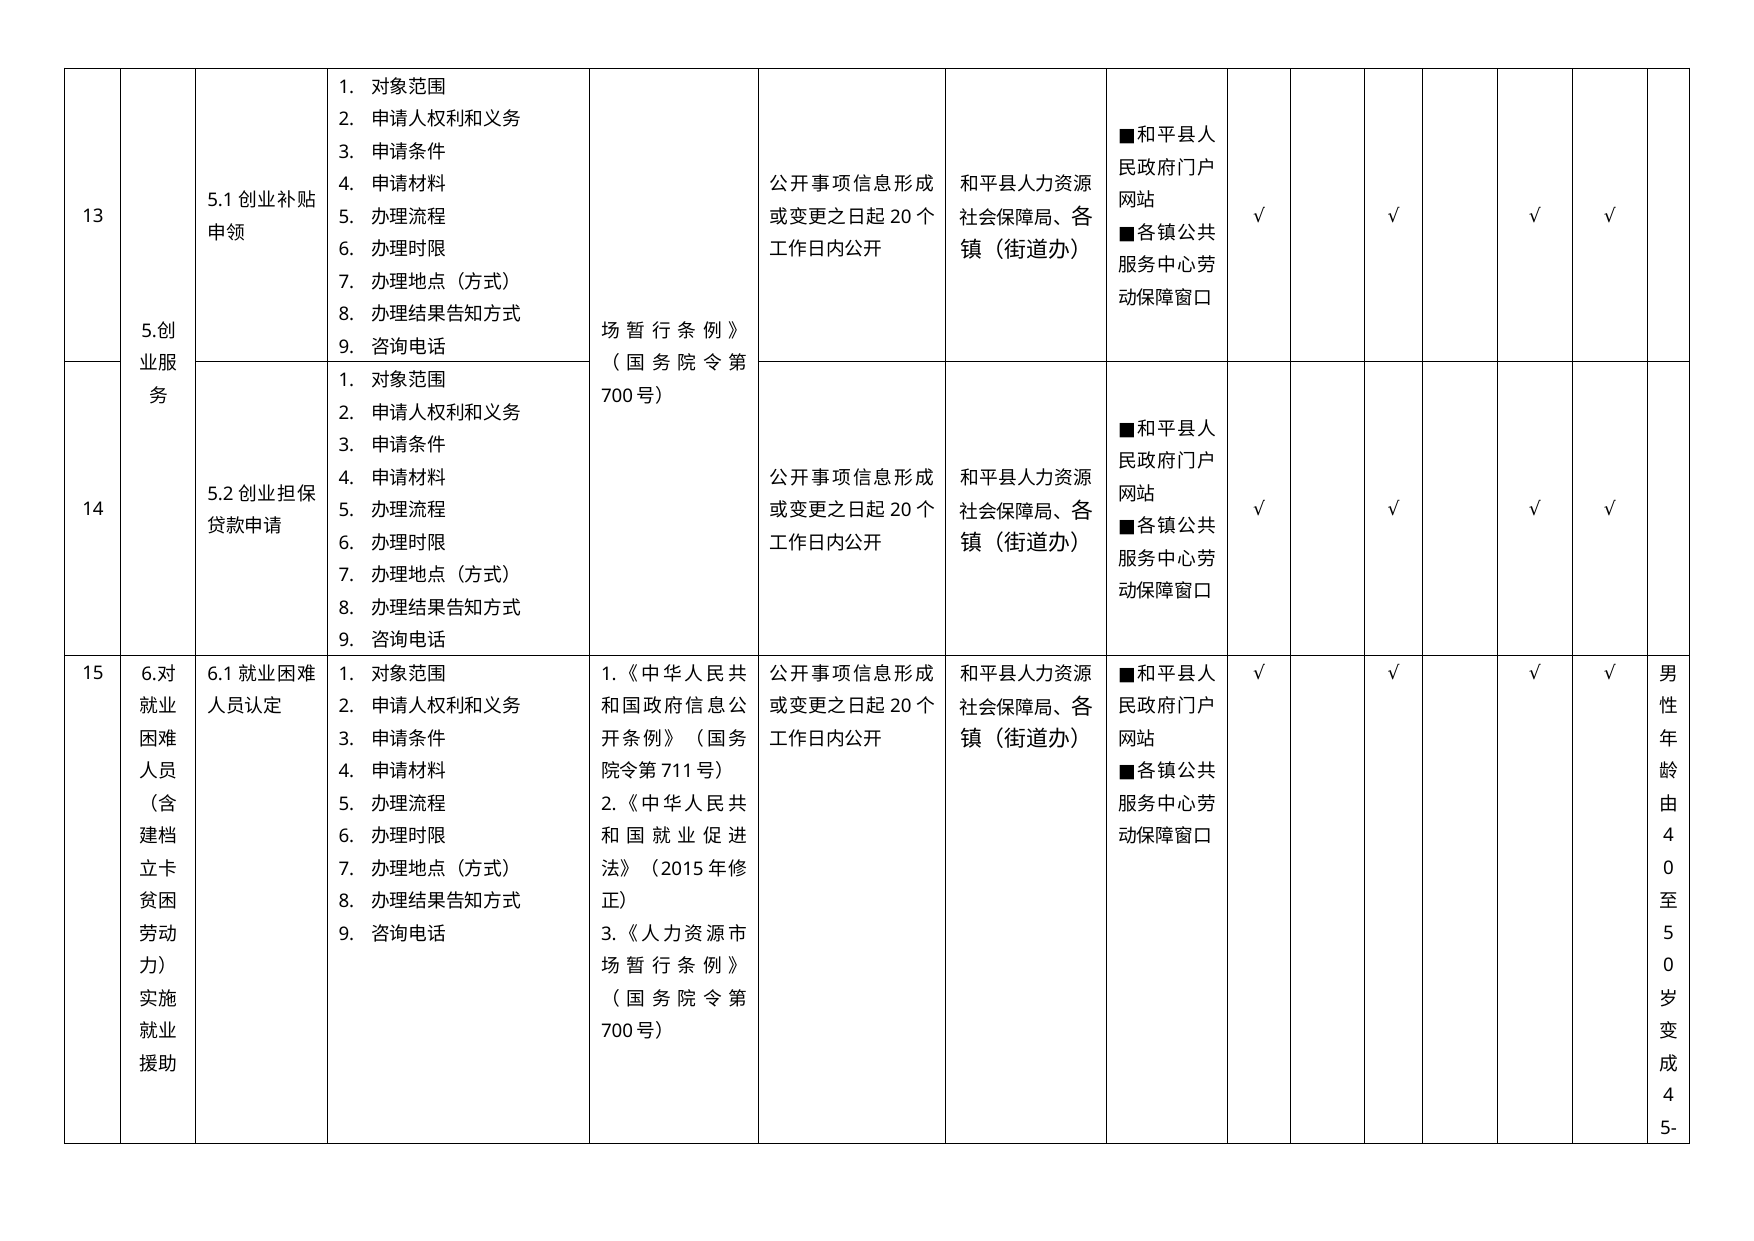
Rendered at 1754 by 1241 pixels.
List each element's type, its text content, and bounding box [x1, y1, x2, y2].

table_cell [328, 656, 589, 1143]
table_cell 公开事项信息形成或变更之日起20个工作日内公开 [759, 362, 945, 655]
table_cell √ [1228, 362, 1290, 655]
table_cell 14 [65, 362, 120, 655]
table_cell [1423, 69, 1497, 361]
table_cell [946, 656, 1106, 1143]
table_cell √ [1498, 69, 1572, 361]
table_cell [590, 656, 758, 1143]
table_cell ■和平县人民政府门户网站 ■各镇公共服务中心劳动保障窗口 [1107, 362, 1227, 655]
table_cell 13 [65, 69, 120, 361]
table_cell 6.1就业困难人员认定 [196, 656, 327, 1143]
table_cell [946, 69, 1106, 361]
table_cell [1291, 362, 1364, 655]
table_cell √ [1573, 362, 1647, 655]
table_cell [1648, 362, 1689, 655]
table_cell √ [1365, 69, 1422, 361]
table_cell [1423, 656, 1497, 1143]
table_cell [1107, 656, 1227, 1143]
table_cell [1291, 69, 1364, 361]
table_cell √ [1228, 656, 1290, 1143]
table_cell √ [1365, 362, 1422, 655]
table_cell 和平县人力资源社会保障局、各镇（街道办） [946, 362, 1106, 655]
table_cell 5.1创业补贴申领 [196, 69, 327, 361]
table_cell [1423, 362, 1497, 655]
table_cell 5.创业服务 [121, 69, 195, 655]
table_cell √ [1573, 69, 1647, 361]
table_cell 15 [65, 656, 120, 1143]
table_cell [1107, 69, 1227, 361]
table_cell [759, 69, 945, 361]
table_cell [328, 69, 589, 361]
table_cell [328, 362, 589, 655]
table_cell √ [1498, 656, 1572, 1143]
table_cell 5.2创业担保贷款申请 [196, 362, 327, 655]
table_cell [121, 656, 195, 1143]
table_cell √ [1498, 362, 1572, 655]
table_cell √ [1365, 656, 1422, 1143]
table_cell [1291, 656, 1364, 1143]
table_cell √ [1228, 69, 1290, 361]
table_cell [759, 656, 945, 1143]
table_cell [590, 69, 758, 655]
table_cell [1648, 656, 1689, 1143]
table_cell √ [1573, 656, 1647, 1143]
table_cell [1648, 69, 1689, 361]
